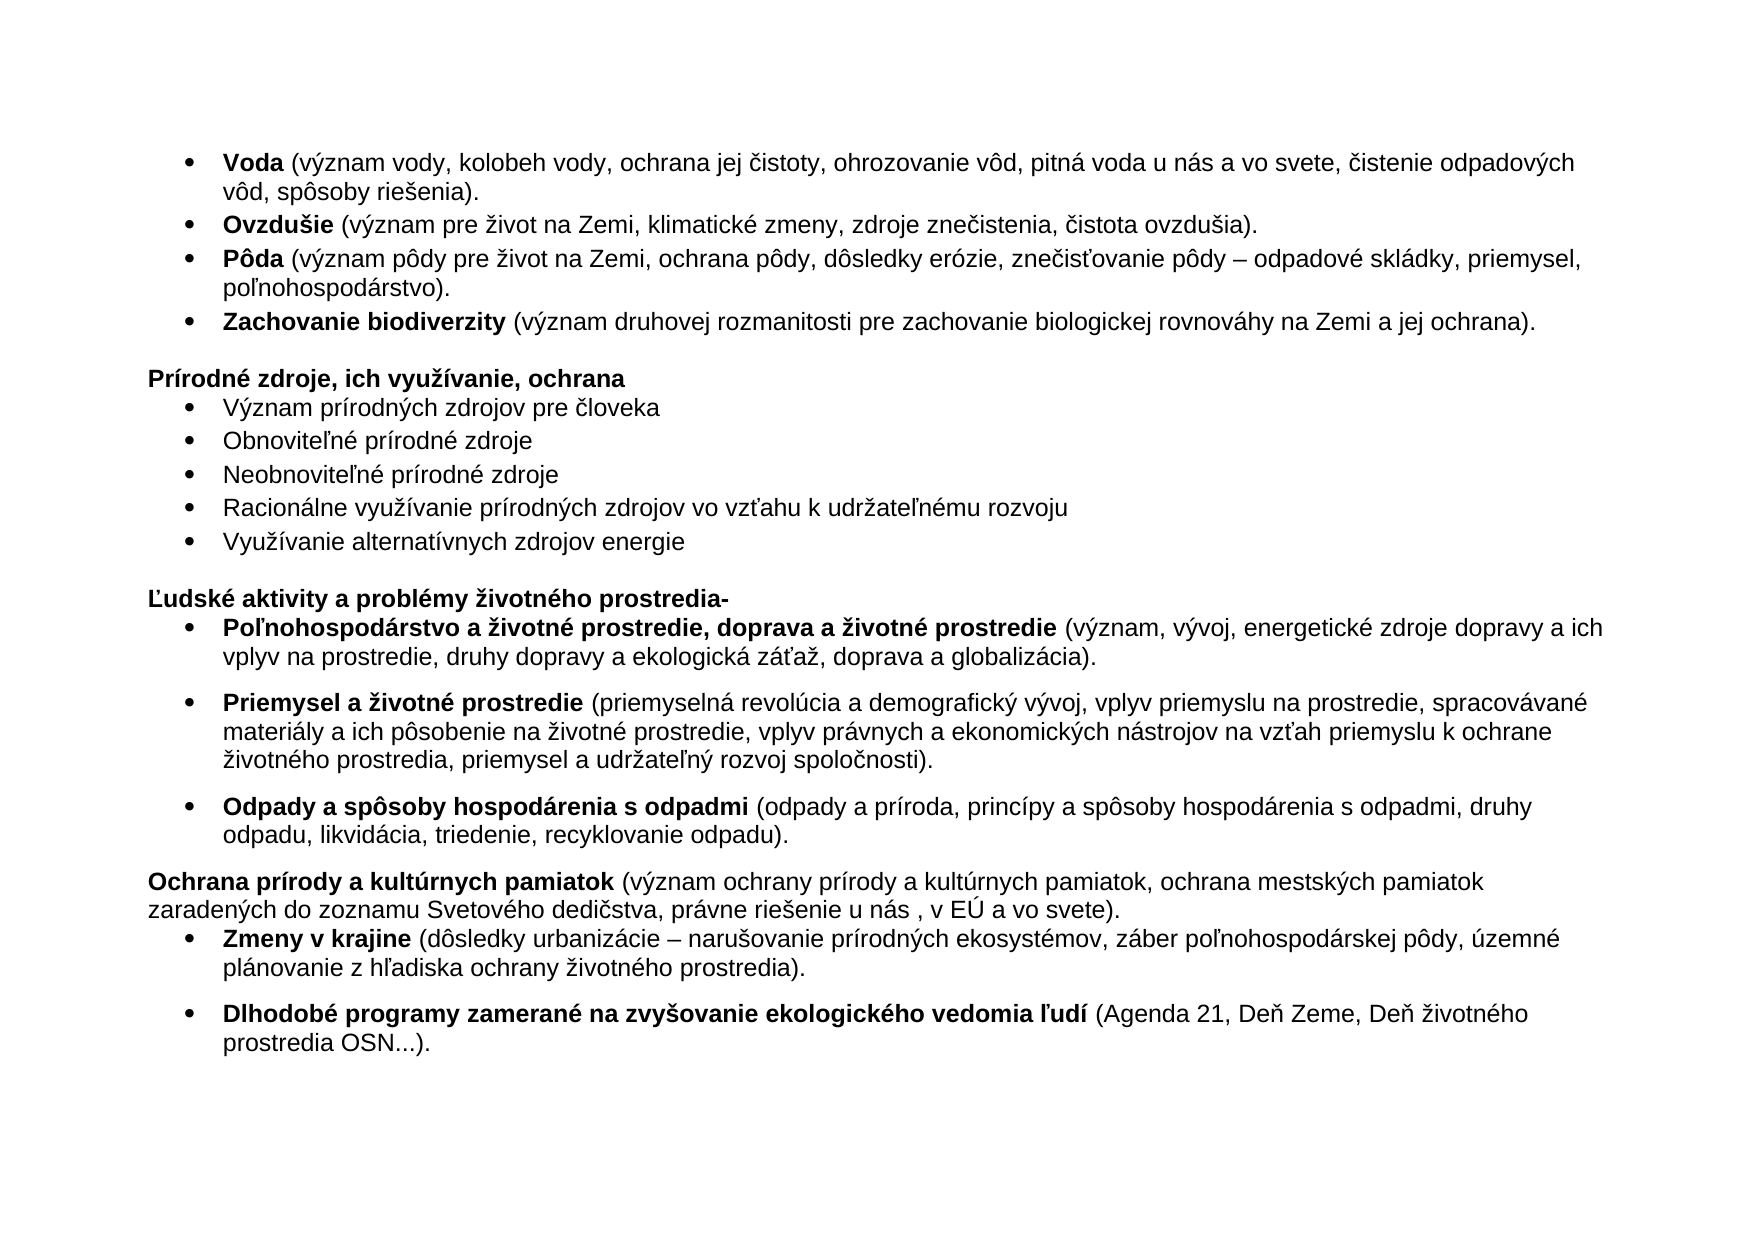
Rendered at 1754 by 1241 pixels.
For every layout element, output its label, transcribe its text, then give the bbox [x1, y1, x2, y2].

list Neobnoviteľné prírodné zdroje [185, 460, 1606, 488]
text Ľudské aktivity a problémy životného prostredia- [148, 584, 1606, 613]
list Odpady a spôsoby hospodárenia s odpadmi (odpady a príroda, princípy a spôsoby hospodárenia s odpadmi, druhy odpadu, likvidácia, triedenie, recyklovanie odpadu). [185, 792, 1606, 849]
list Priemysel a životné prostredie (priemyselná revolúcia a demografický vývoj, vplyv priemyslu na prostredie, spracovávané materiály a ich pôsobenie na životné prostredie, vplyv právnych a ekonomických nástrojov na vzťah priemyslu k ochrane životného prostredia, priemysel a udržateľný rozvoj spoločnosti). [185, 688, 1606, 774]
list Využívanie alternatívnych zdrojov energie [185, 527, 1606, 555]
list Zmeny v krajine (dôsledky urbanizácie – narušovanie prírodných ekosystémov, záber poľnohospodárskej pôdy, územné plánovanie z hľadiska ochrany životného prostredia). [185, 924, 1606, 982]
list Voda (význam vody, kolobeh vody, ochrana jej čistoty, ohrozovanie vôd, pitná voda u nás a vo svete, čistenie odpadových vôd, spôsoby riešenia). [185, 148, 1606, 205]
list Ovzdušie (význam pre život na Zemi, klimatické zmeny, zdroje znečistenia, čistota ovzdušia). [185, 210, 1606, 239]
text Ochrana prírody a kultúrnych pamiatok (význam ochrany prírody a kultúrnych pamiatok, ochrana mestských pamiatok zaradených do zoznamu Svetového dedičstva, právne riešenie u nás , v EÚ a vo svete). [148, 867, 1606, 924]
list Význam prírodných zdrojov pre človeka [185, 393, 1606, 422]
list Zachovanie biodiverzity (význam druhovej rozmanitosti pre zachovanie biologickej rovnováhy na Zemi a jej ochrana). [185, 306, 1606, 335]
list Poľnohospodárstvo a životné prostredie, doprava a životné prostredie (význam, vývoj, energetické zdroje dopravy a ich vplyv na prostredie, druhy dopravy a ekologická záťaž, doprava a globalizácia). [185, 613, 1606, 671]
list Pôda (význam pôdy pre život na Zemi, ochrana pôdy, dôsledky erózie, znečisťovanie pôdy – odpadové skládky, priemysel, poľnohospodárstvo). [185, 244, 1606, 302]
text Prírodné zdroje, ich využívanie, ochrana [148, 364, 1606, 393]
list Obnoviteľné prírodné zdroje [185, 426, 1606, 455]
list Dlhodobé programy zamerané na zvyšovanie ekologického vedomia ľudí (Agenda 21, Deň Zeme, Deň životného prostredia OSN...). [185, 999, 1606, 1057]
list Racionálne využívanie prírodných zdrojov vo vzťahu k udržateľnému rozvoju [185, 493, 1606, 522]
